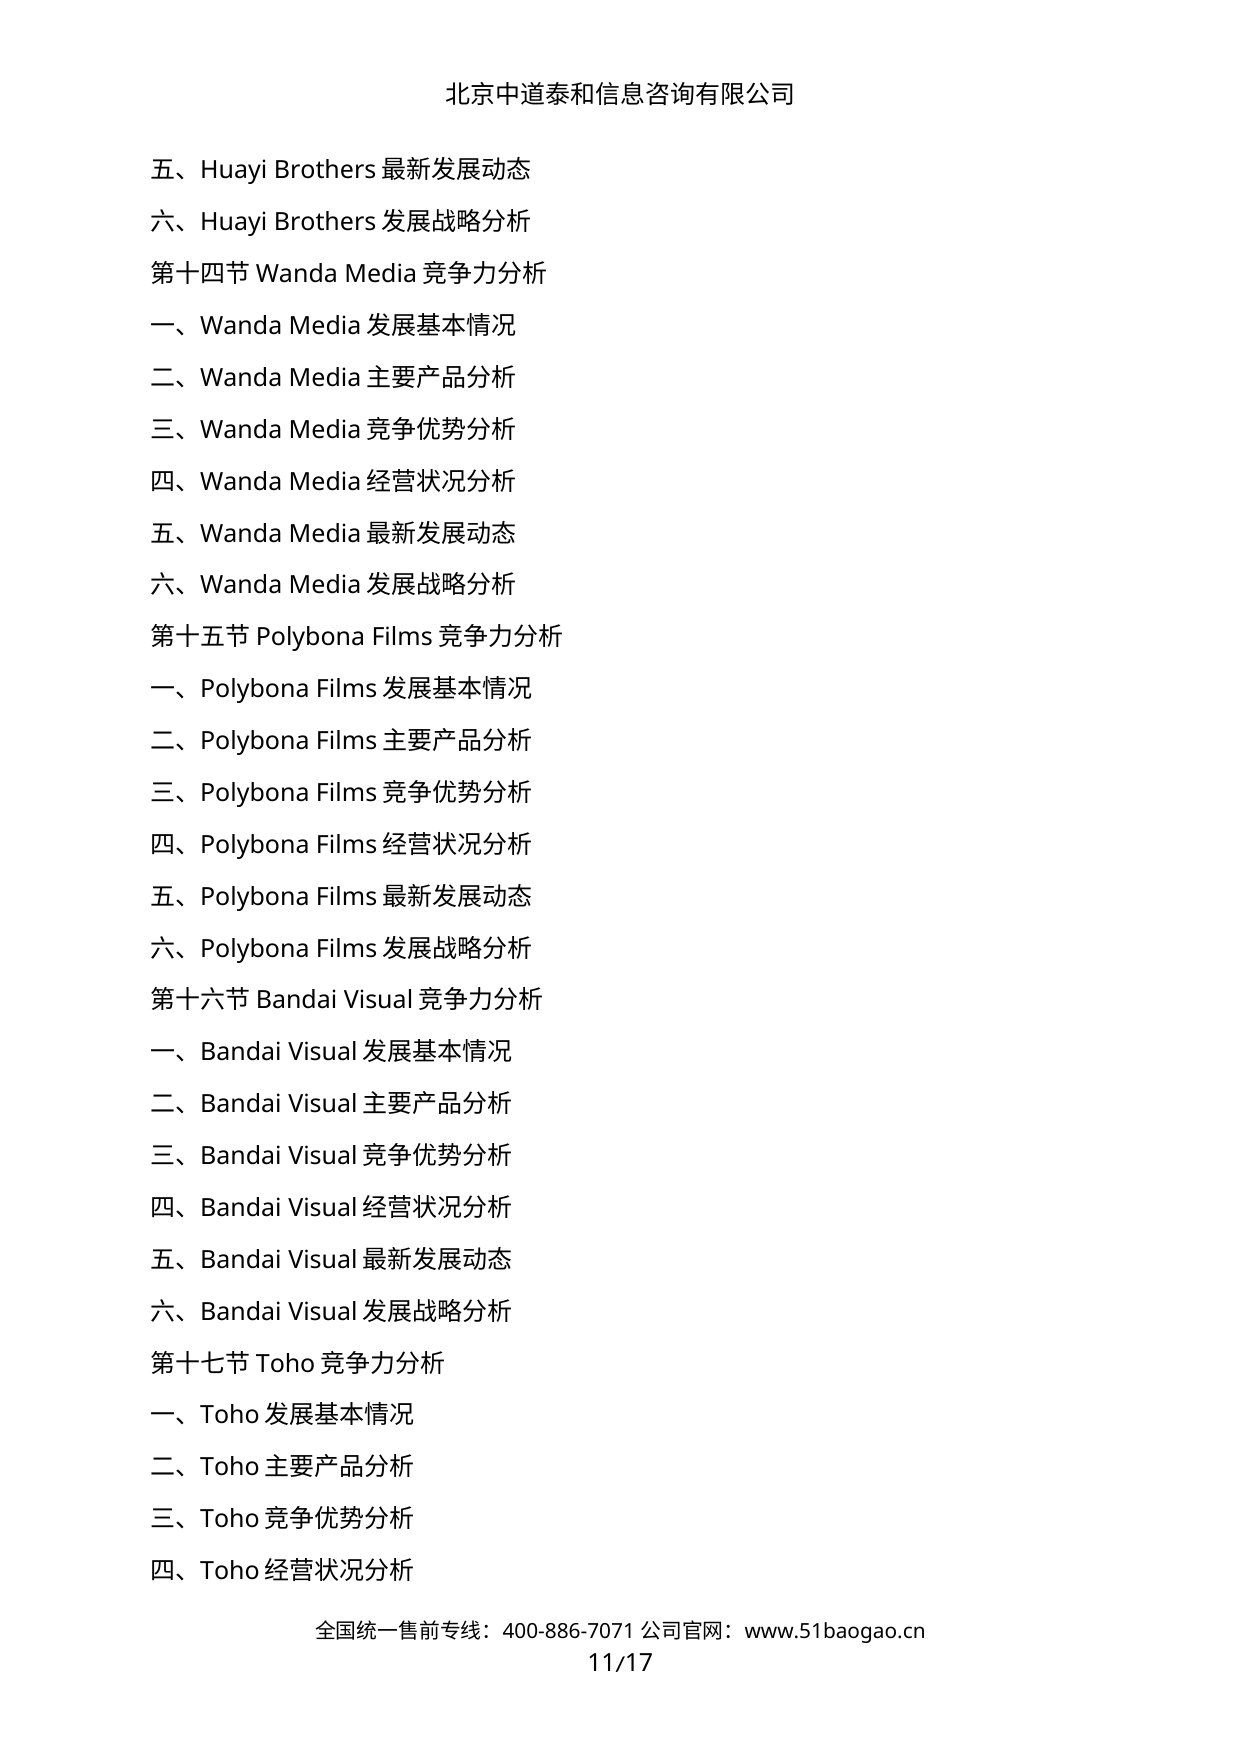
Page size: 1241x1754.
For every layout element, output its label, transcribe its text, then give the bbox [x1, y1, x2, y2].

text 第十七节 Toho竞争力分析 [150, 1343, 1090, 1379]
text 四、Wanda Media经营状况分析 [150, 461, 1090, 497]
text 三、Polybona Films竞争优势分析 [150, 772, 1090, 809]
text 六、Bandai Visual发展战略分析 [150, 1291, 1090, 1327]
text 四、Toho经营状况分析 [150, 1551, 1090, 1587]
text 第十四节 Wanda Media竞争力分析 [150, 254, 1090, 290]
text 一、Wanda Media发展基本情况 [150, 306, 1090, 342]
text 五、Wanda Media最新发展动态 [150, 513, 1090, 549]
text 二、Toho主要产品分析 [150, 1447, 1090, 1483]
text 二、Polybona Films主要产品分析 [150, 721, 1090, 757]
text 六、Wanda Media发展战略分析 [150, 565, 1090, 601]
text 第十六节 Bandai Visual竞争力分析 [150, 980, 1090, 1016]
text 六、Polybona Films发展战略分析 [150, 928, 1090, 964]
text 五、Huayi Brothers最新发展动态 [150, 150, 1090, 186]
text 二、Bandai Visual主要产品分析 [150, 1084, 1090, 1120]
text 四、Polybona Films经营状况分析 [150, 824, 1090, 861]
text 六、Huayi Brothers发展战略分析 [150, 202, 1090, 238]
text 三、Bandai Visual竞争优势分析 [150, 1136, 1090, 1172]
text 五、Bandai Visual最新发展动态 [150, 1239, 1090, 1276]
text 一、Toho发展基本情况 [150, 1395, 1090, 1431]
text 四、Bandai Visual经营状况分析 [150, 1187, 1090, 1224]
text 一、Polybona Films发展基本情况 [150, 669, 1090, 705]
text 一、Bandai Visual发展基本情况 [150, 1032, 1090, 1068]
text 三、Wanda Media竞争优势分析 [150, 409, 1090, 446]
text 第十五节 Polybona Films竞争力分析 [150, 617, 1090, 653]
text 五、Polybona Films最新发展动态 [150, 876, 1090, 912]
text 二、Wanda Media主要产品分析 [150, 357, 1090, 394]
text 三、Toho竞争优势分析 [150, 1499, 1090, 1535]
